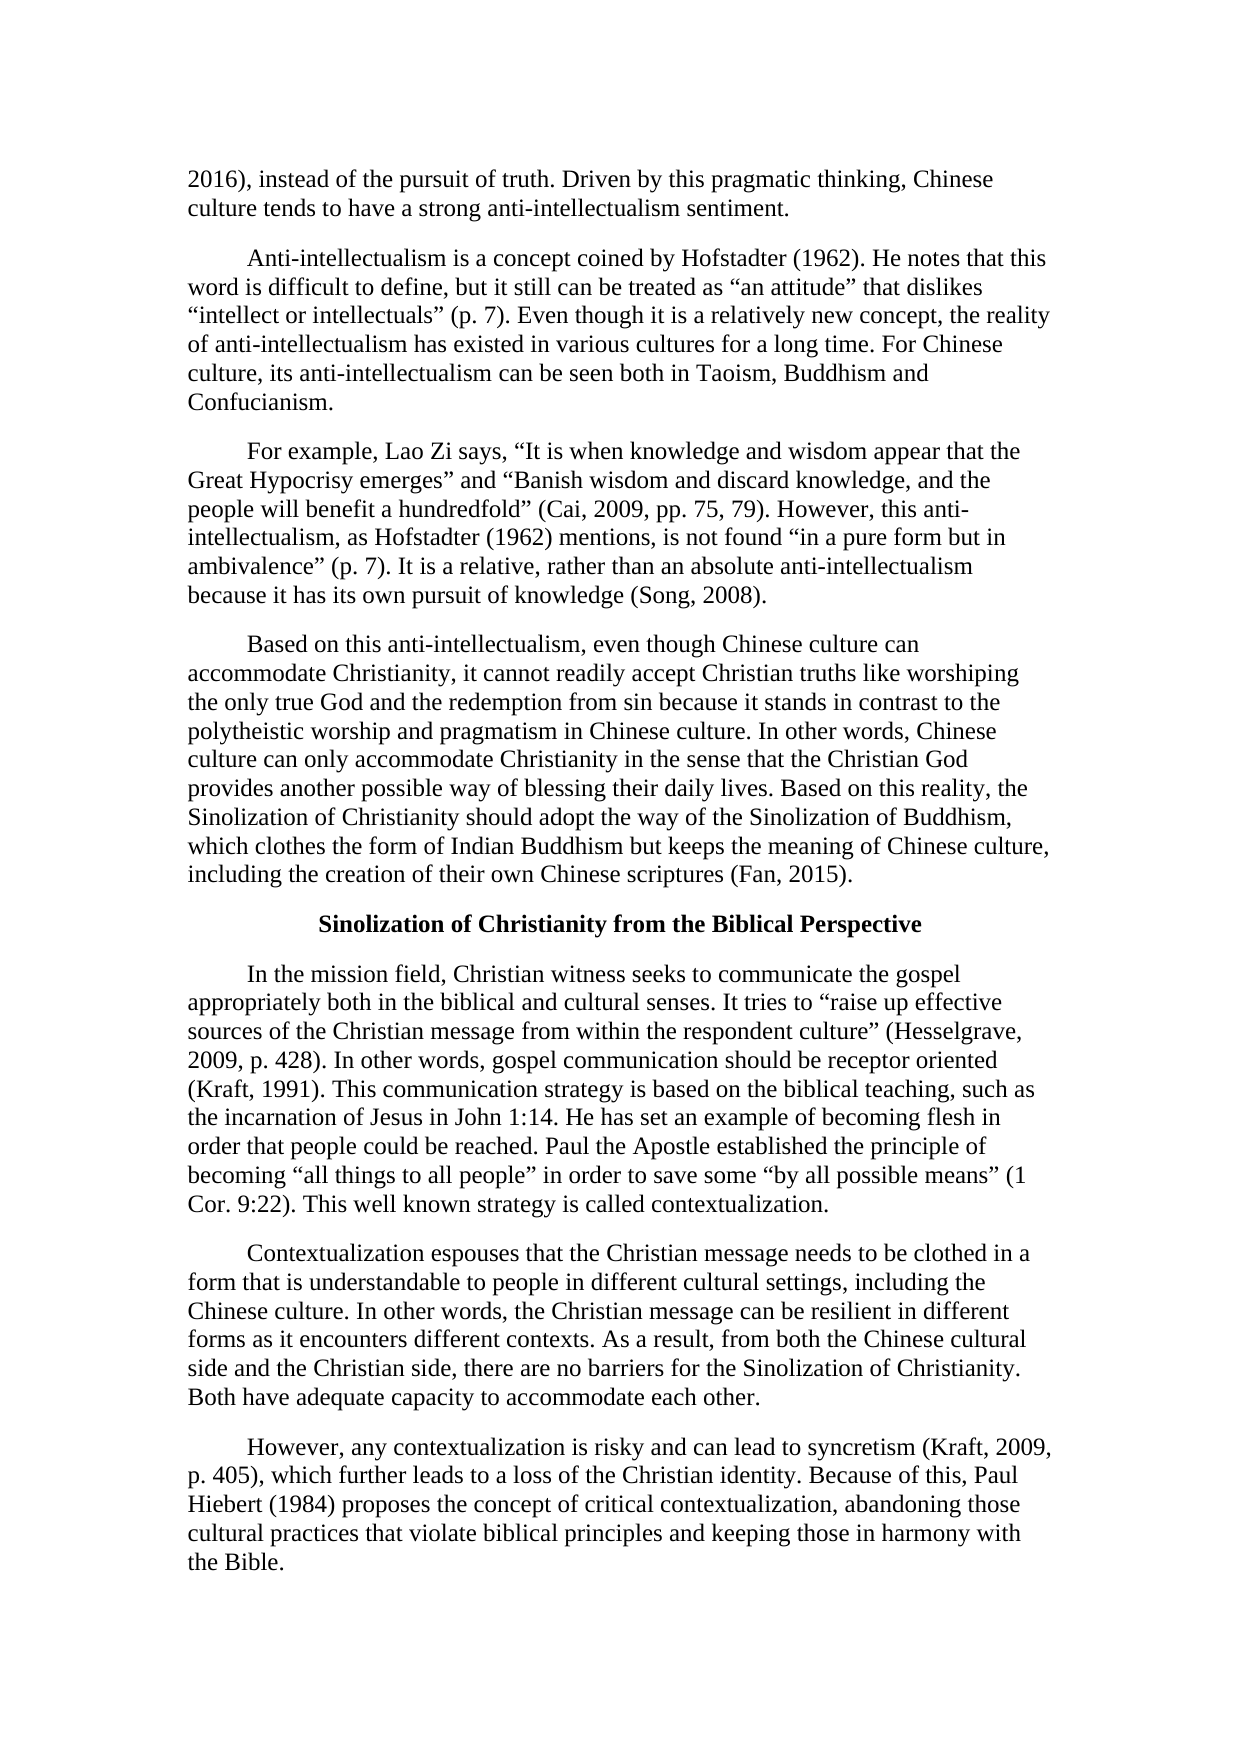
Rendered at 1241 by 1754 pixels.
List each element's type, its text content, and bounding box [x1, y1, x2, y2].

text Contextualization espouses that the Christian message needs to be clothed in a form that is understandable to people in different cultural settings, including the Chinese culture. In other words, the Christian message can be resilient in different forms as it encounters different contexts. As a result, from both the Chinese cultural side and the Christian side, there are no barriers for the Sinolization of Christianity. Both have adequate capacity to accommodate each other. [187, 1238, 1053, 1411]
text For example, Lao Zi says, “It is when knowledge and wisdom appear that the Great Hypocrisy emerges” and “Banish wisdom and discard knowledge, and the people will benefit a hundredfold” (Cai, 2009, pp. 75, 79). However, this anti-intellectualism, as Hofstadter (1962) mentions, is not found “in a pure form but in ambivalence” (p. 7). It is a relative, rather than an absolute anti-intellectualism because it has its own pursuit of knowledge (Song, 2008). [187, 436, 1053, 609]
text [187, 164, 1053, 222]
text Based on this anti-intellectualism, even though Chinese culture can accommodate Christianity, it cannot readily accept Christian truths like worshiping the only true God and the redemption from sin because it stands in contrast to the polytheistic worship and pragmatism in Chinese culture. In other words, Chinese culture can only accommodate Christianity in the sense that the Christian God provides another possible way of blessing their daily lives. Based on this reality, the Sinolization of Christianity should adopt the way of the Sinolization of Buddhism, which clothes the form of Indian Buddhism but keeps the meaning of Chinese culture, including the creation of their own Chinese scriptures (Fan, 2015). [187, 629, 1053, 888]
text However, any contextualization is risky and can lead to syncretism (Kraft, 2009, p. 405), which further leads to a loss of the Christian identity. Because of this, Paul Hiebert (1984) proposes the concept of critical contextualization, abandoning those cultural practices that violate biblical principles and keeping those in harmony with the Bible. [187, 1432, 1053, 1575]
text In the mission field, Christian witness seeks to communicate the gospel appropriately both in the biblical and cultural senses. It tries to “raise up effective sources of the Christian message from within the respondent culture” (Hesselgrave, 2009, p. 428). In other words, gospel communication should be receptor oriented (Kraft, 1991). This communication strategy is based on the biblical teaching, such as the incarnation of Jesus in John 1:14. He has set an example of becoming flesh in order that people could be reached. Paul the Apostle established the principle of becoming “all things to all people” in order to save some “by all possible means” (1 Cor. 9:22). This well known strategy is called contextualization. [187, 959, 1053, 1217]
text Sinolization of Christianity from the Biblical Perspective [187, 909, 1053, 938]
text Anti-intellectualism is a concept coined by Hofstadter (1962). He notes that this word is difficult to define, but it still can be treated as “an attitude” that dislikes “intellect or intellectuals” (p. 7). Even though it is a relatively new concept, the reality of anti-intellectualism has existed in various cultures for a long time. For Chinese culture, its anti-intellectualism can be seen both in Taoism, Buddhism and Confucianism. [187, 243, 1053, 415]
